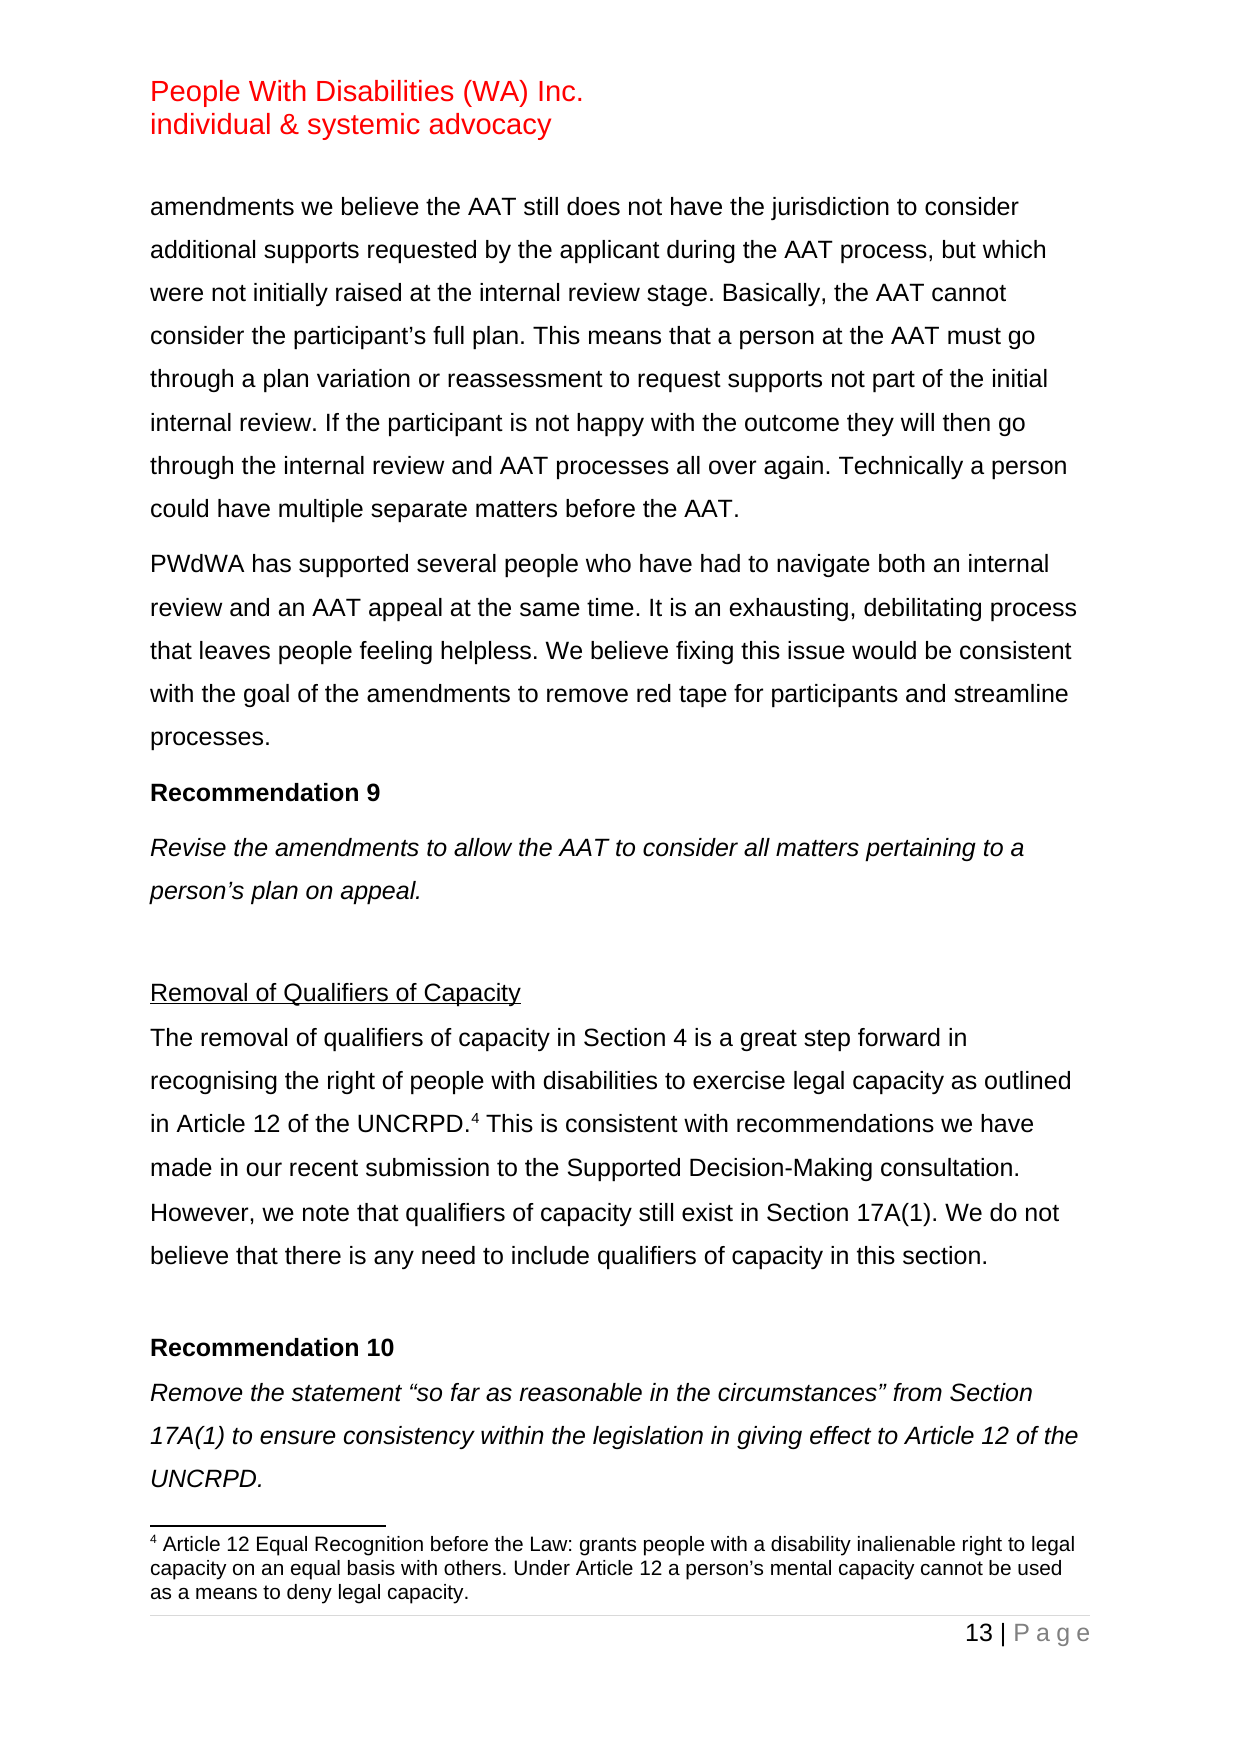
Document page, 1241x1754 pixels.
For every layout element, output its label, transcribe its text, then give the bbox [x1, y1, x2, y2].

text Recommendation 10 [150, 1333, 1090, 1361]
text However, we note that qualifiers of capacity still exist in Section 17A(1). We do not believe that there is any need to include qualifiers of capacity in this section. [150, 1198, 1090, 1270]
text Revise the amendments to allow the AAT to consider all matters pertaining to a person’s plan on appeal. [150, 833, 1090, 905]
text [150, 192, 1090, 523]
text Remove the statement “so far as reasonable in the circumstances” from Section 17A(1) to ensure consistency within the legislation in giving effect to Article 12 of the UNCRPD. [150, 1378, 1090, 1493]
text The removal of qualifiers of capacity in Section 4 is a great step forward in recognising the right of people with disabilities to exercise legal capacity as outlined in Article 12 of the UNCRPD. This is consistent with recommendations we have made in our recent submission to the Supported Decision-Making consultation. [150, 1023, 1090, 1181]
text Removal of Qualifiers of Capacity [150, 978, 1090, 1006]
text Recommendation 9 [150, 778, 1090, 806]
text PWdWA has supported several people who have had to navigate both an internal review and an AAT appeal at the same time. It is an exhausting, debilitating process that leaves people feeling helpless. We believe fixing this issue would be consistent with the goal of the amendments to remove red tape for participants and streamline processes. [150, 549, 1090, 751]
